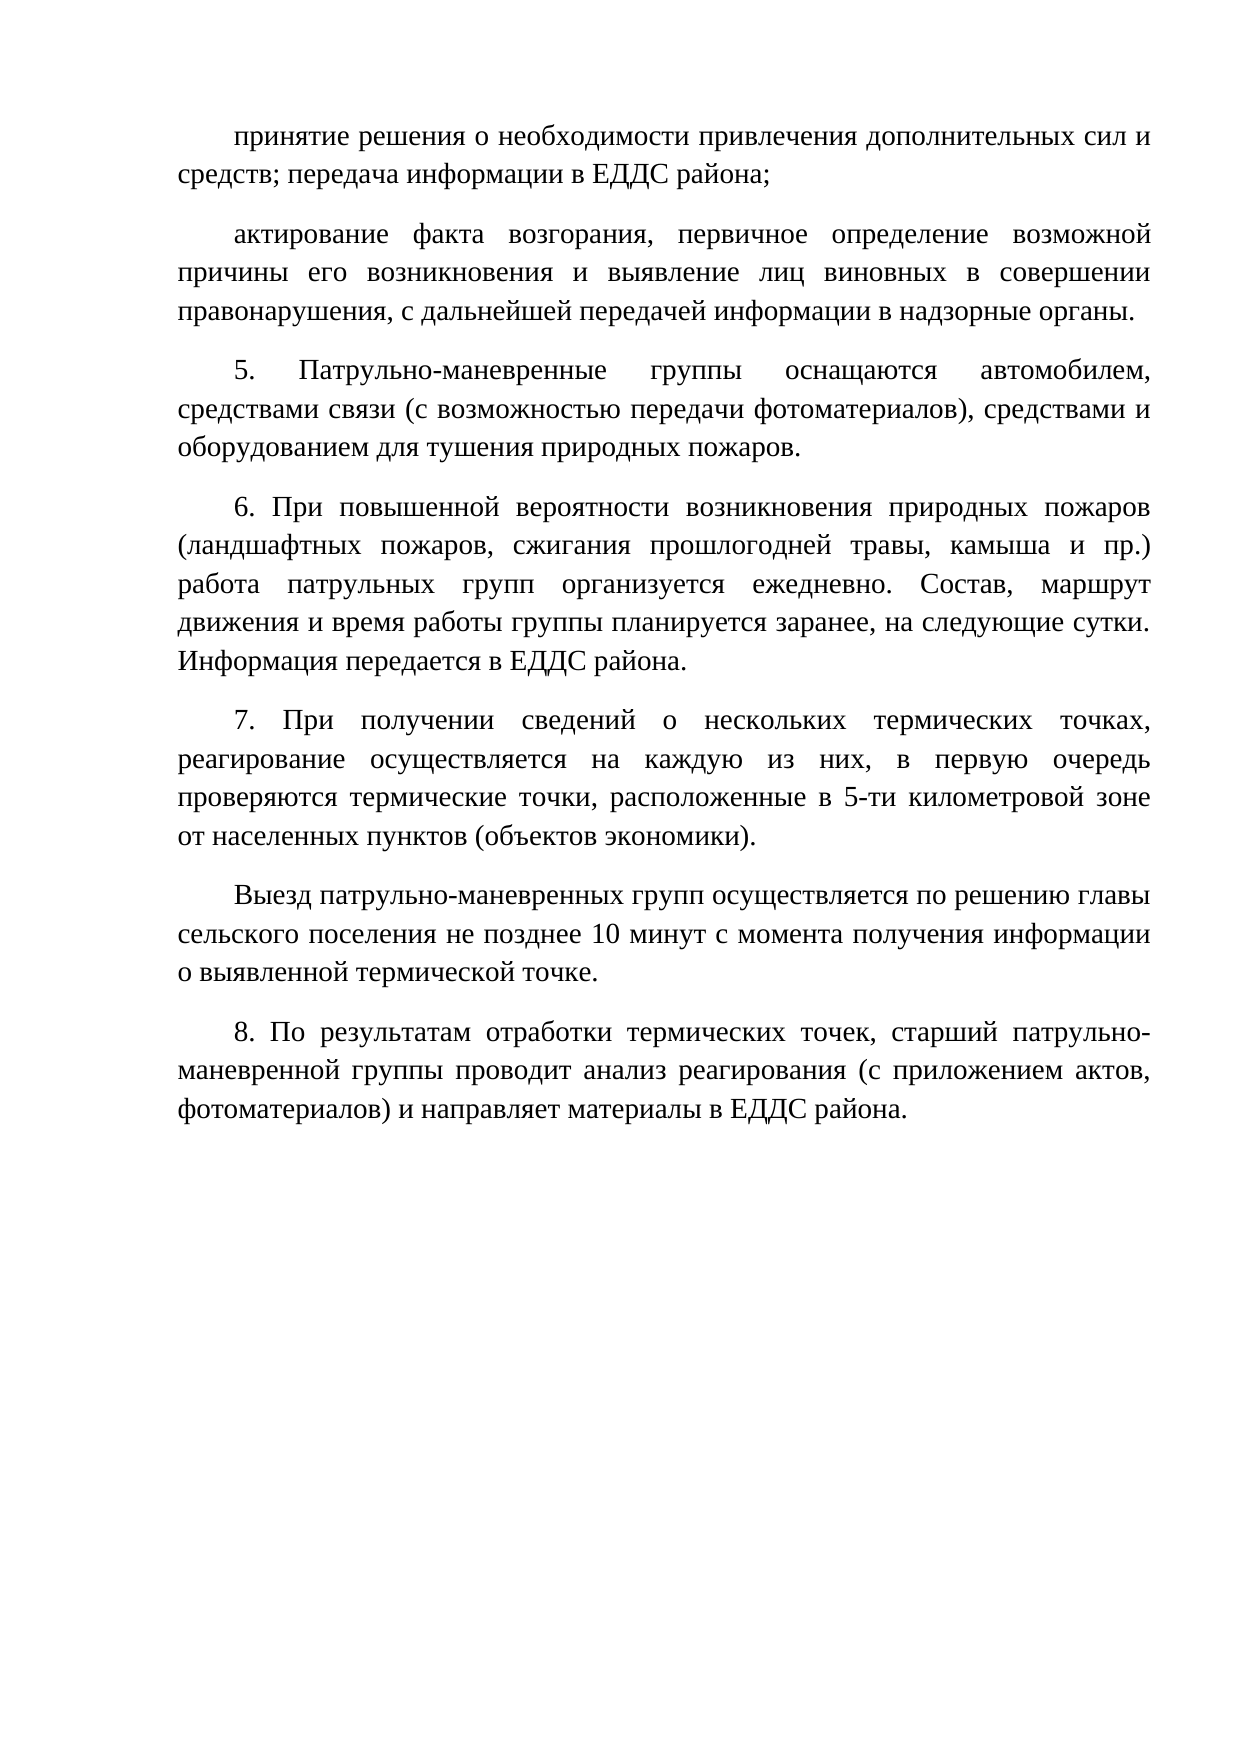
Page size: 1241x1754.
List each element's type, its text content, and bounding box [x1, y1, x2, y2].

text 6. При повышенной вероятности возникновения природных пожаров (ландшафтных пожаров, сжигания прошлогодней травы, камыша и пр.) работа патрульных групп организуется ежедневно. Состав, маршрут движения и время работы группы планируется заранее, на следующие сутки. Информация передается в ЕДДС района. [177, 489, 1152, 677]
text принятие решения о необходимости привлечения дополнительных сил и средств; передача информации в ЕДДС района; [177, 118, 1152, 190]
text актирование факта возгорания, первичное определение возможной причины его возникновения и выявление лиц виновных в совершении правонарушения, с дальнейшей передачей информации в надзорные органы. [177, 216, 1152, 327]
text 8. По результатам отработки термических точек, старший патрульно-маневренной группы проводит анализ реагирования (с приложением актов, фотоматериалов) и направляет материалы в ЕДДС района. [177, 1014, 1152, 1124]
text Выезд патрульно-маневренных групп осуществляется по решению главы сельского поселения не позднее 10 минут с момента получения информации о выявленной термической точке. [177, 877, 1152, 988]
text 7. При получении сведений о нескольких термических точках, реагирование осуществляется на каждую из них, в первую очередь проверяются термические точки, расположенные в 5-ти километровой зоне от населенных пунктов (объектов экономики). [177, 702, 1152, 852]
text 5. Патрульно-маневренные группы оснащаются автомобилем, средствами связи (с возможностью передачи фотоматериалов), средствами и оборудованием для тушения природных пожаров. [177, 352, 1152, 463]
